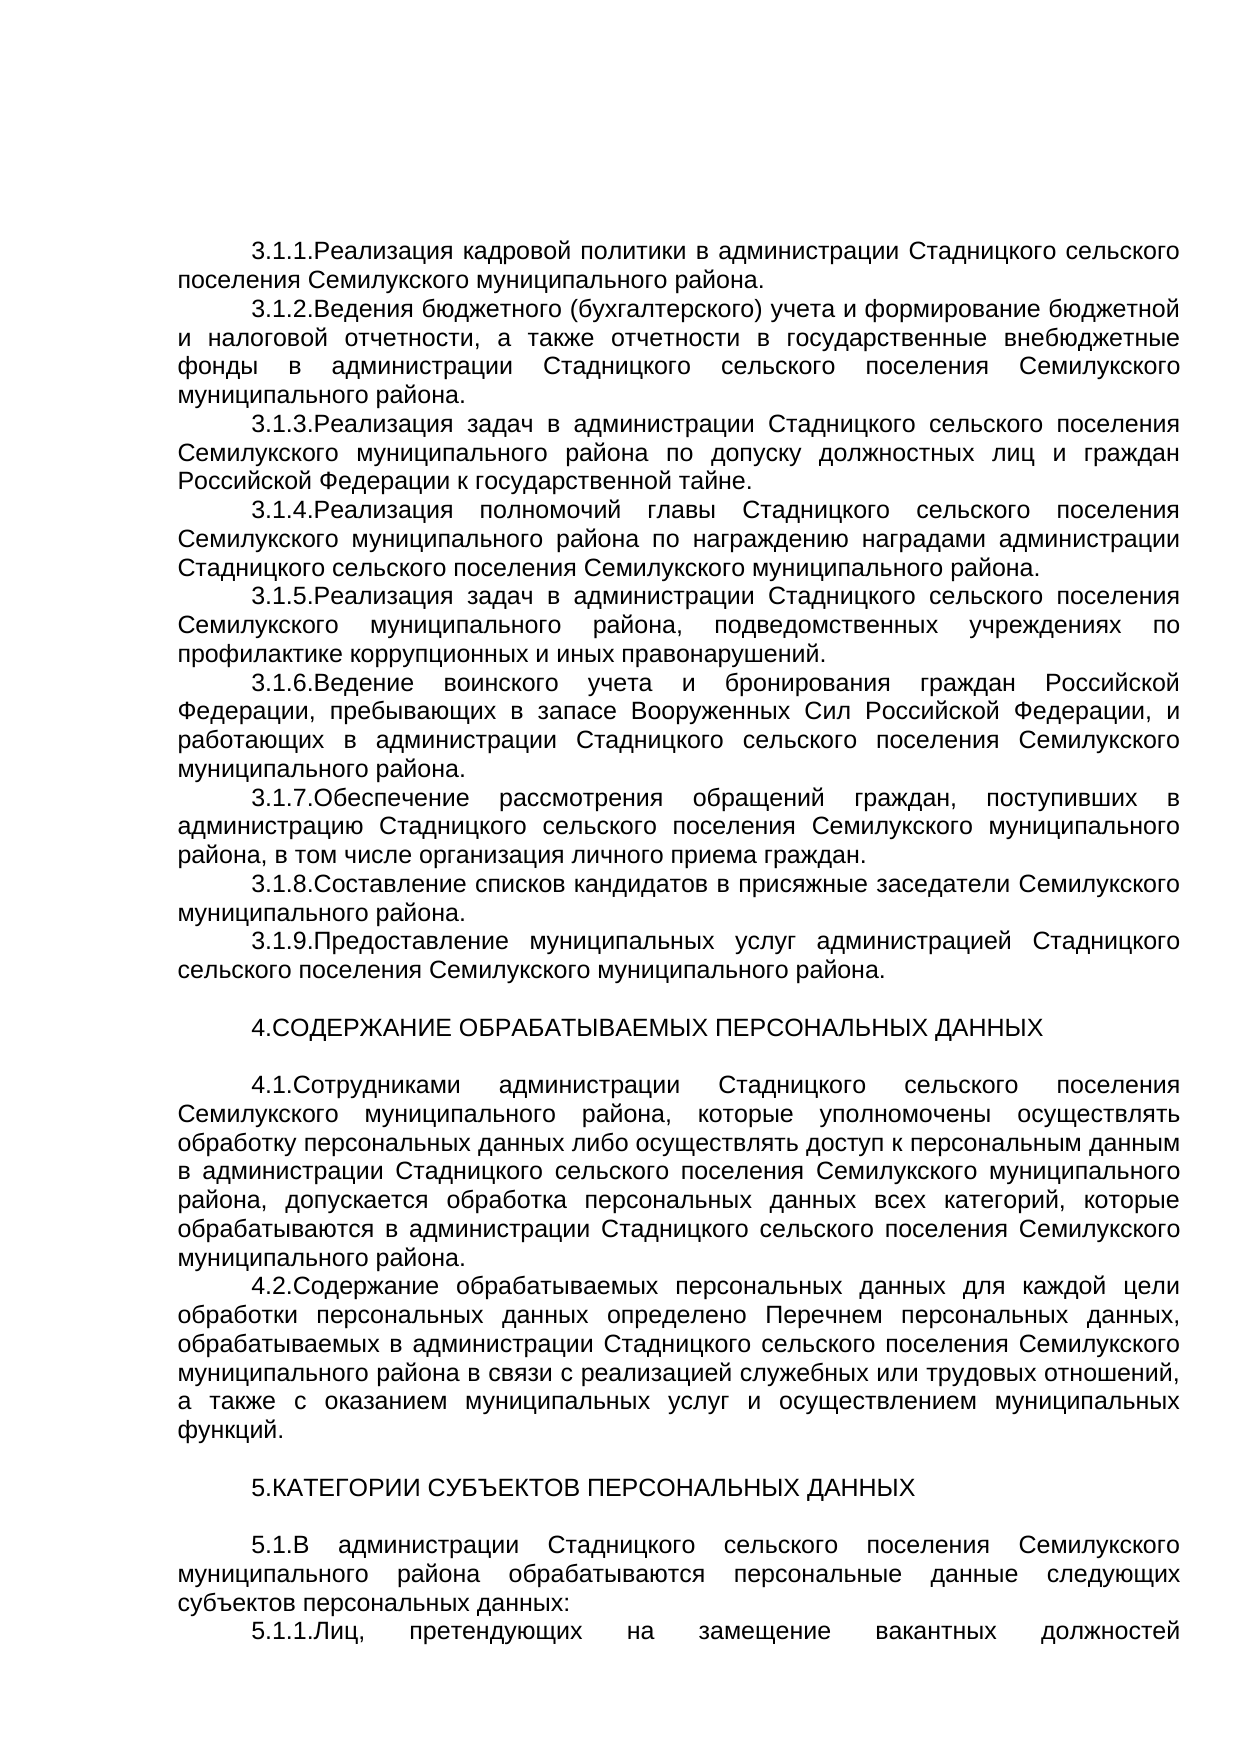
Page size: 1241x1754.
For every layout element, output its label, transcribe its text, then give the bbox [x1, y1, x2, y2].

list 3.1.4.Реализация полномочий главы Стадницкого сельского поселения Семилукского муниципального района по награждению наградами администрации Стадницкого сельского поселения Семилукского муниципального района. [177, 495, 1181, 581]
list 4.СОДЕРЖАНИЕ ОБРАБАТЫВАЕМЫХ ПЕРСОНАЛЬНЫХ ДАННЫХ [177, 1012, 1181, 1041]
list 3.1.7.Обеспечение рассмотрения обращений граждан, поступивших в администрацию Стадницкого сельского поселения Семилукского муниципального района, в том числе организация личного приема граждан. [177, 782, 1181, 869]
list 3.1.3.Реализация задач в администрации Стадницкого сельского поселения Семилукского муниципального района по допуску должностных лиц и граждан Российской Федерации к государственной тайне. [177, 409, 1181, 495]
list 4.2.Содержание обрабатываемых персональных данных для каждой цели обработки персональных данных определено Перечнем персональных данных, обрабатываемых в администрации Стадницкого сельского поселения Семилукского муниципального района в связи с реализацией служебных или трудовых отношений, а также с оказанием муниципальных услуг и осуществлением муниципальных функций. [177, 1271, 1181, 1444]
list 4.1.Сотрудниками администрации Стадницкого сельского поселения Семилукского муниципального района, которые уполномочены осуществлять обработку персональных данных либо осуществлять доступ к персональным данным в администрации Стадницкого сельского поселения Семилукского муниципального района, допускается обработка персональных данных всех категорий, которые обрабатываются в администрации Стадницкого сельского поселения Семилукского муниципального района. [177, 1070, 1181, 1271]
list 5.1.В администрации Стадницкого сельского поселения Семилукского муниципального района обрабатываются персональные данные следующих субъектов персональных данных: [177, 1530, 1181, 1616]
list 3.1.1.Реализация кадровой политики в администрации Стадницкого сельского поселения Семилукского муниципального района. [177, 236, 1181, 294]
list 3.1.2.Ведения бюджетного (бухгалтерского) учета и формирование бюджетной и налоговой отчетности, а также отчетности в государственные внебюджетные фонды в администрации Стадницкого сельского поселения Семилукского муниципального района. [177, 294, 1181, 409]
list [177, 1616, 1181, 1645]
list 3.1.5.Реализация задач в администрации Стадницкого сельского поселения Семилукского муниципального района, подведомственных учреждениях по профилактике коррупционных и иных правонарушений. [177, 581, 1181, 667]
list 3.1.9.Предоставление муниципальных услуг администрацией Стадницкого сельского поселения Семилукского муниципального района. [177, 926, 1181, 984]
list 5.КАТЕГОРИИ СУБЪЕКТОВ ПЕРСОНАЛЬНЫХ ДАННЫХ [177, 1472, 1181, 1501]
list 3.1.8.Составление списков кандидатов в присяжные заседатели Семилукского муниципального района. [177, 869, 1181, 926]
list 3.1.6.Ведение воинского учета и бронирования граждан Российской Федерации, пребывающих в запасе Вооруженных Сил Российской Федерации, и работающих в администрации Стадницкого сельского поселения Семилукского муниципального района. [177, 667, 1181, 782]
